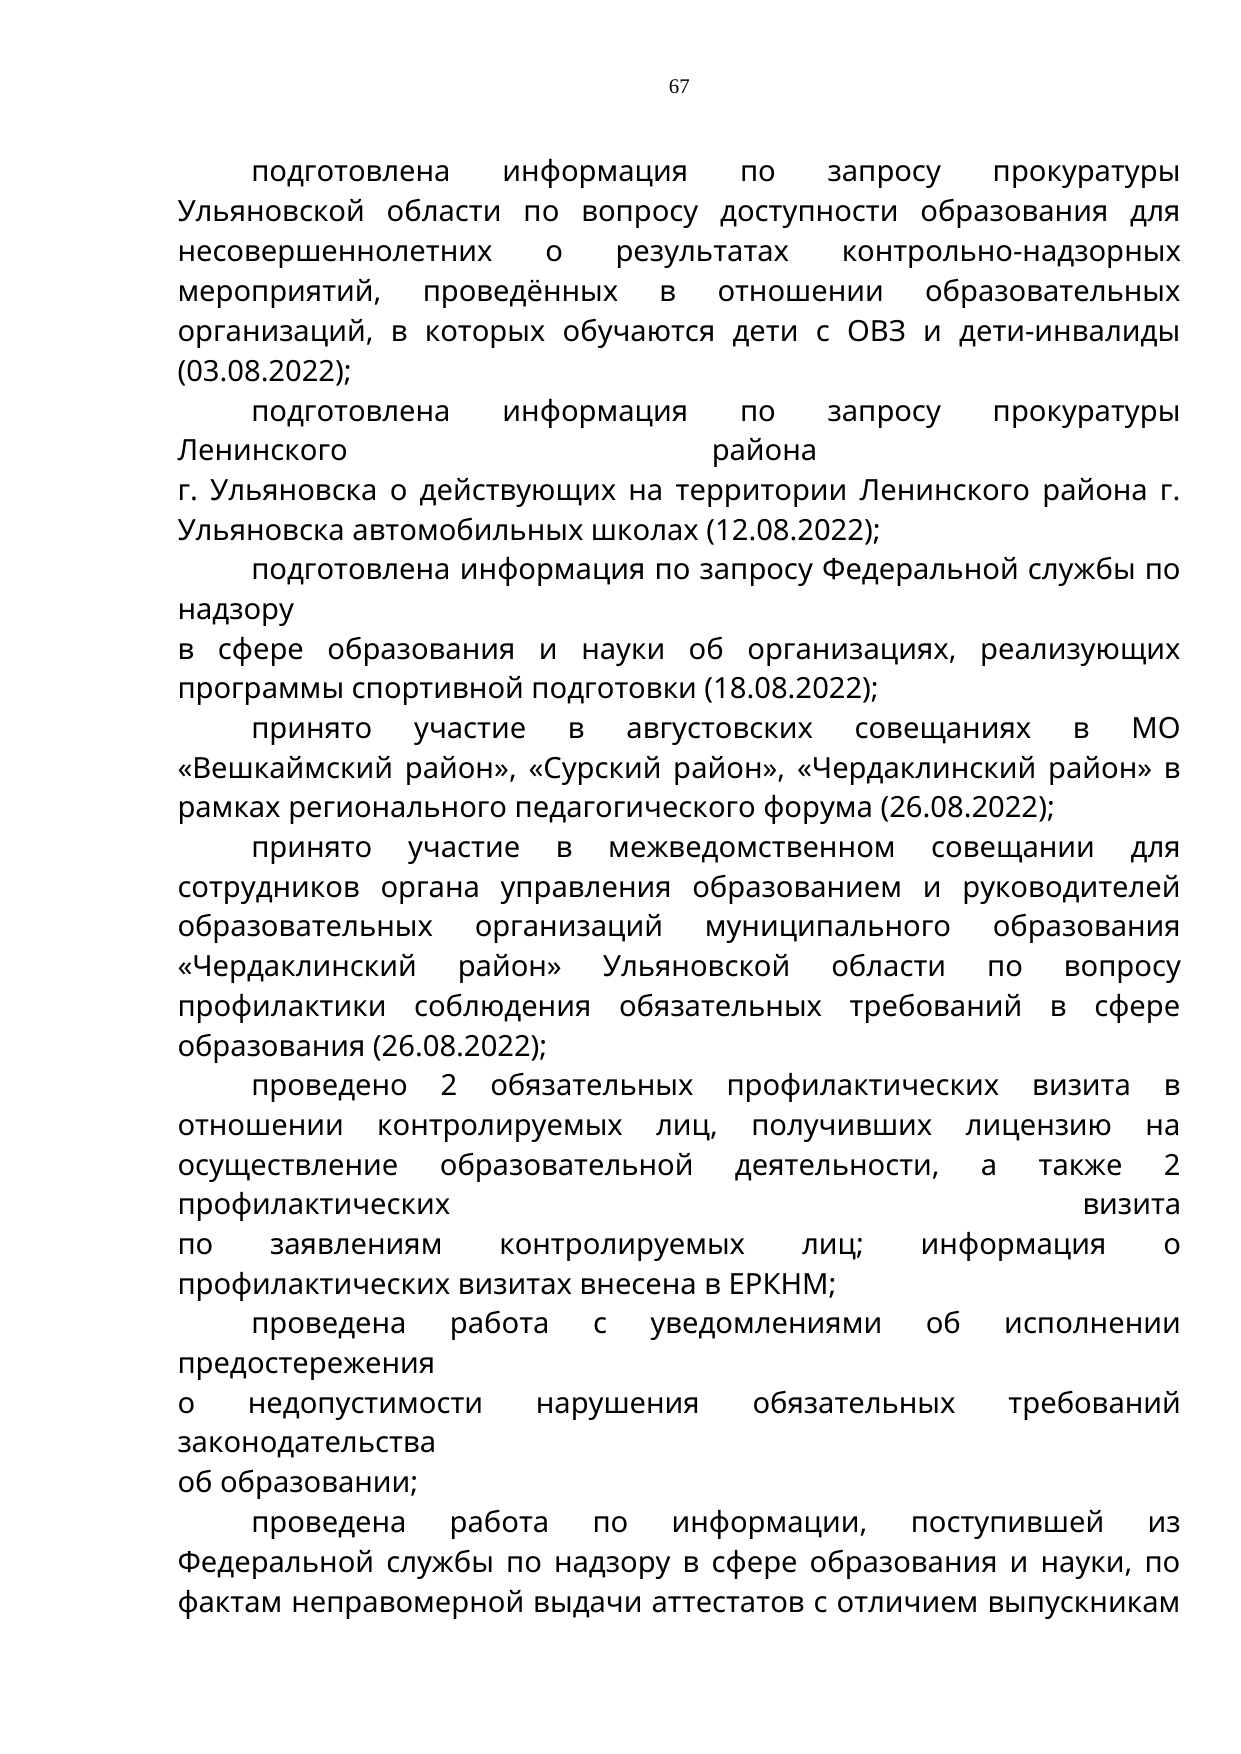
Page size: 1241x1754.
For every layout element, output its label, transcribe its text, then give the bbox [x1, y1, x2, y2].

text принято участие в межведомственном совещании для сотрудников органа управления образованием и руководителей образовательных организаций муниципального образования «Чердаклинский район» Ульяновской области по вопросу профилактики соблюдения обязательных требований в сфере образования (26.08.2022); [177, 826, 1181, 1064]
text подготовлена информация по запросу прокуратуры Ульяновской области по вопросу доступности образования для несовершеннолетних о результатах контрольно-надзорных мероприятий, проведённых в отношении образовательных организаций, в которых обучаются дети с ОВЗ и дети-инвалиды (03.08.2022); [177, 150, 1181, 389]
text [177, 1501, 1181, 1621]
text подготовлена информация по запросу прокуратуры Ленинского района г. Ульяновска о действующих на территории Ленинского района г. Ульяновска автомобильных школах (12.08.2022); [177, 390, 1181, 548]
text подготовлена информация по запросу Федеральной службы по надзору в сфере образования и науки об организациях, реализующих программы спортивной подготовки (18.08.2022); [177, 548, 1181, 707]
text проведена работа с уведомлениями об исполнении предостережения о недопустимости нарушения обязательных требований законодательства об образовании; [177, 1303, 1181, 1501]
text проведено 2 обязательных профилактических визита в отношении контролируемых лиц, получивших лицензию на осуществление образовательной деятельности, а также 2 профилактических визита по заявлениям контролируемых лиц; информация о профилактических визитах внесена в ЕРКНМ; [177, 1064, 1181, 1303]
text принято участие в августовских совещаниях в МО «Вешкаймский район», «Сурский район», «Чердаклинский район» в рамках регионального педагогического форума (26.08.2022); [177, 707, 1181, 826]
